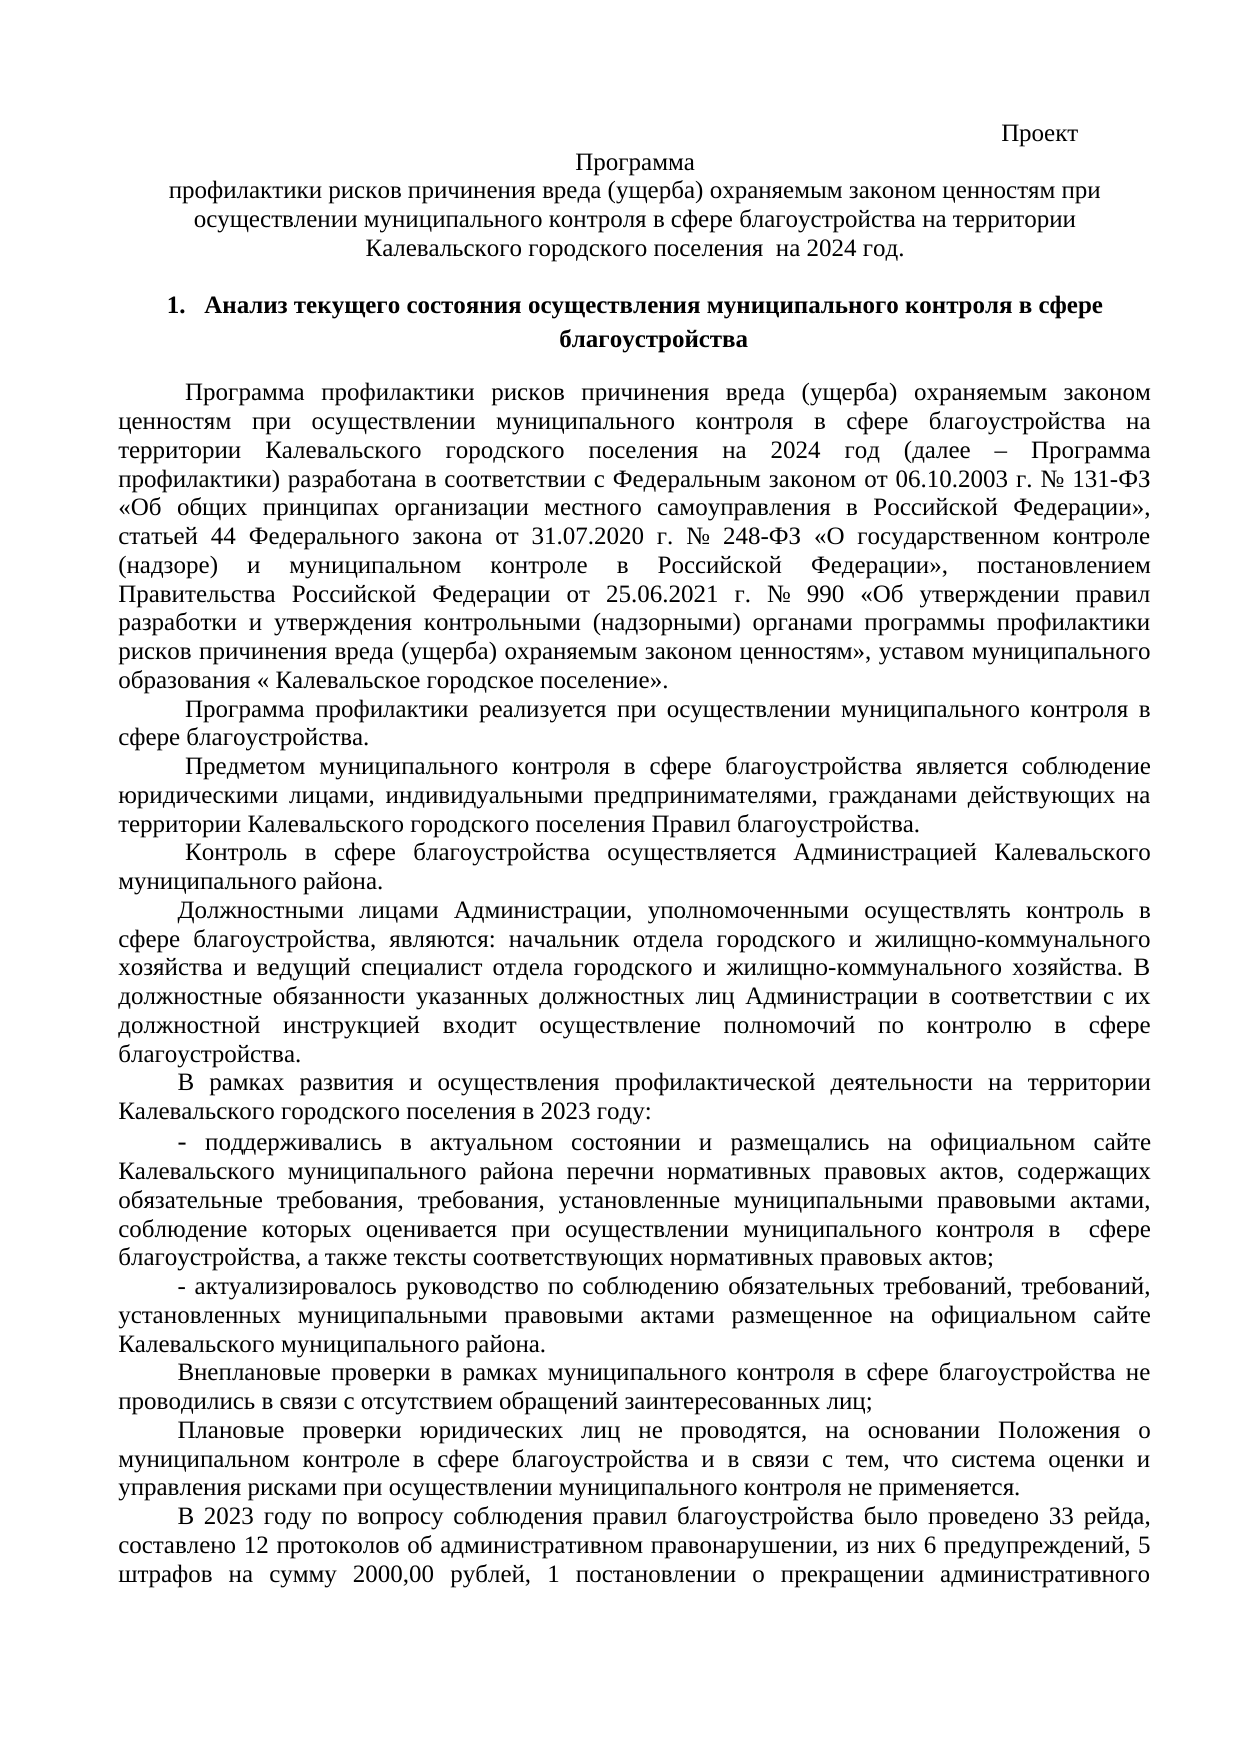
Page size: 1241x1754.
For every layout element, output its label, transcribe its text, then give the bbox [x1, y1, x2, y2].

text Контроль в сфере благоустройства осуществляется Администрацией Калевальского муниципального района. [118, 837, 1152, 895]
list Анализ текущего состояния осуществления муниципального контроля в сфере благоустройства [118, 291, 1152, 352]
list Должностными лицами Администрации, уполномоченными осуществлять контроль в сфере благоустройства, являются: начальник отдела городского и жилищно-коммунального хозяйства и ведущий специалист отдела городского и жилищно-коммунального хозяйства. В должностные обязанности указанных должностных лиц Администрации в соответствии с их должностной инструкцией входит осуществление полномочий по контролю в сфере благоустройства. [118, 895, 1152, 1067]
text Внеплановые проверки в рамках муниципального контроля в сфере благоустройства не проводились в связи с отсутствием обращений заинтересованных лиц; [118, 1357, 1152, 1415]
text Проект [988, 118, 1152, 147]
text - поддерживались в актуальном состоянии и размещались на официальном сайте Калевальского муниципального района перечни нормативных правовых актов, содержащих обязательные требования, требования, установленные муниципальными правовыми актами, соблюдение которых оценивается при осуществлении муниципального контроля в сфере благоустройства, а также тексты соответствующих нормативных правовых актов; [118, 1125, 1152, 1271]
text Предметом муниципального контроля в сфере благоустройства является соблюдение юридическими лицами, индивидуальными предпринимателями, гражданами действующих на территории Калевальского городского поселения Правил благоустройства. [118, 751, 1152, 837]
text Плановые проверки юридических лиц не проводятся, на основании Положения о муниципальном контроле в сфере благоустройства и в связи с тем, что система оценки и управления рисками при осуществлении муниципального контроля не применяется. [118, 1415, 1152, 1501]
text профилактики рисков причинения вреда (ущерба) охраняемым законом ценностям при осуществлении муниципального контроля в сфере благоустройства на территории Калевальского городского поселения на 2024 год. [118, 176, 1152, 262]
list В рамках развития и осуществления профилактической деятельности на территории Калевальского городского поселения в 2023 году: [118, 1067, 1152, 1125]
text - актуализировалось руководство по соблюдению обязательных требований, требований, установленных муниципальными правовыми актами размещенное на официальном сайте Калевальского муниципального района. [118, 1271, 1152, 1357]
text Программа [118, 147, 1152, 176]
text Программа профилактики реализуется при осуществлении муниципального контроля в сфере благоустройства. [118, 694, 1152, 751]
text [118, 1501, 1152, 1587]
text Программа профилактики рисков причинения вреда (ущерба) охраняемым законом ценностям при осуществлении муниципального контроля в сфере благоустройства на территории Калевальского городского поселения на 2024 год (далее – Программа профилактики) разработана в соответствии с Федеральным законом от 06.10.2003 г. № 131-ФЗ «Об общих принципах организации местного самоуправления в Российской Федерации», статьей 44 Федерального закона от 31.07.2020 г. № 248-ФЗ «О государственном контроле (надзоре) и муниципальном контроле в Российской Федерации», постановлением Правительства Российской Федерации от 25.06.2021 г. № 990 «Об утверждении правил разработки и утверждения контрольными (надзорными) органами программы профилактики рисков причинения вреда (ущерба) охраняемым законом ценностям», уставом муниципального образования « Калевальское городское поселение». [118, 377, 1152, 694]
